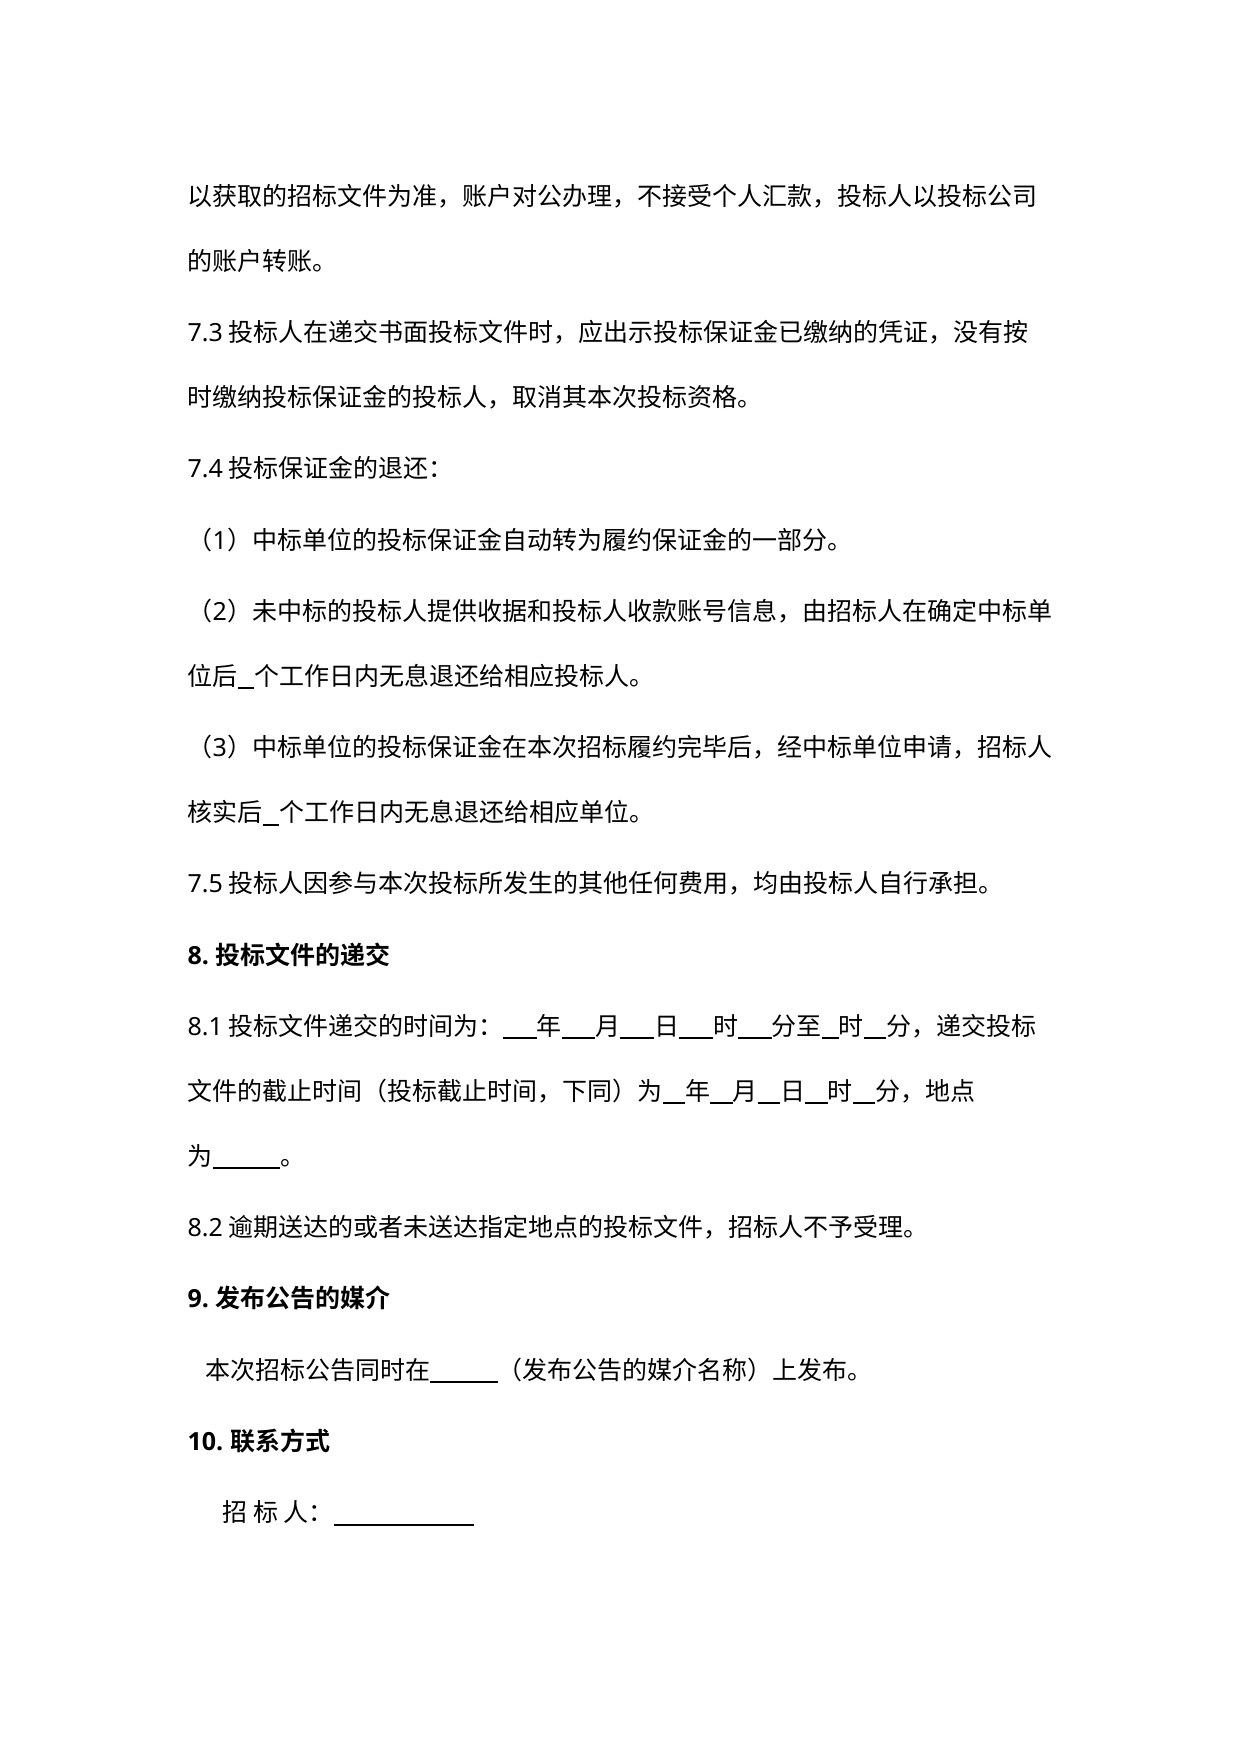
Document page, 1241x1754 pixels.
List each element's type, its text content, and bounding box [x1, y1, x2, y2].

text 以获取的招标文件为准，账户对公办理，不接受个人汇款，投标人以投标公司的账户转账。 [187, 162, 1053, 292]
text （3）中标单位的投标保证金在本次招标履约完毕后，经中标单位申请，招标人核实后 个工作日内无息退还给相应单位。 [187, 713, 1053, 843]
text 7.5投标人因参与本次投标所发生的其他任何费用，均由投标人自行承担。 [187, 849, 1053, 914]
text 8.1投标文件递交的时间为： 年 月 日 时 分至 时 分，递交投标文件的截止时间（投标截止时间，下同）为 年 月 日 时 分，地点为 。 [187, 992, 1053, 1187]
text 9. 发布公告的媒介 [187, 1264, 1053, 1329]
text 招 标 人： [187, 1478, 1053, 1543]
text 10. 联系方式 [187, 1407, 1053, 1472]
text 8.2逾期送达的或者未送达指定地点的投标文件，招标人不予受理。 [187, 1193, 1053, 1258]
text 8. 投标文件的递交 [187, 921, 1053, 986]
text 7.3投标人在递交书面投标文件时，应出示投标保证金已缴纳的凭证，没有按时缴纳投标保证金的投标人，取消其本次投标资格。 [187, 298, 1053, 428]
text （2）未中标的投标人提供收据和投标人收款账号信息，由招标人在确定中标单位后 个工作日内无息退还给相应投标人。 [187, 577, 1053, 707]
text 7.4投标保证金的退还： [187, 434, 1053, 499]
text （1）中标单位的投标保证金自动转为履约保证金的一部分。 [187, 506, 1053, 571]
text 本次招标公告同时在 （发布公告的媒介名称）上发布。 [187, 1336, 1053, 1401]
